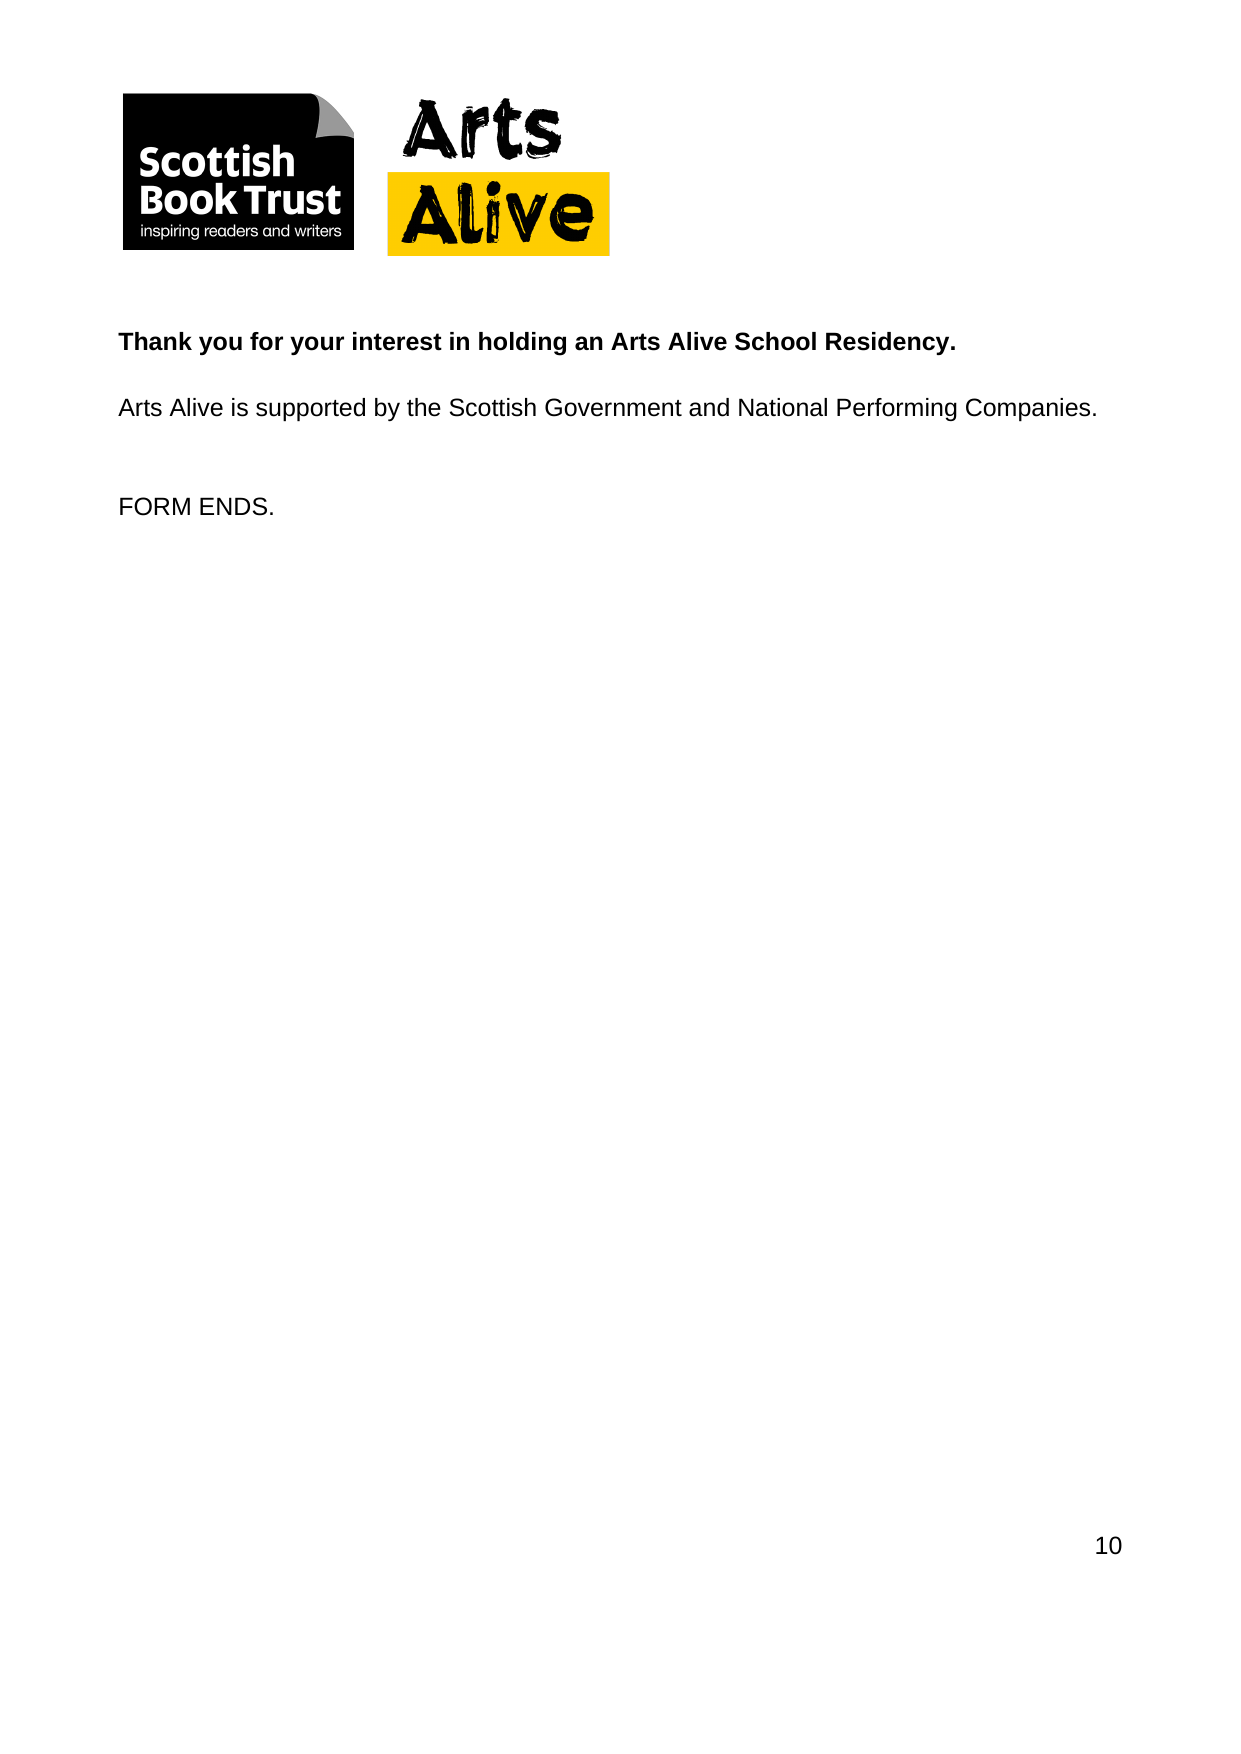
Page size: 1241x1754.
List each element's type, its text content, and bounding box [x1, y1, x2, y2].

text Thank you for your interest in holding an Arts Alive School Residency. [118, 327, 1122, 356]
picture [122, 63, 669, 291]
text FORM ENDS. [118, 492, 1122, 521]
text Arts Alive is supported by the Scottish Government and National Performing Companies. [118, 393, 1122, 422]
